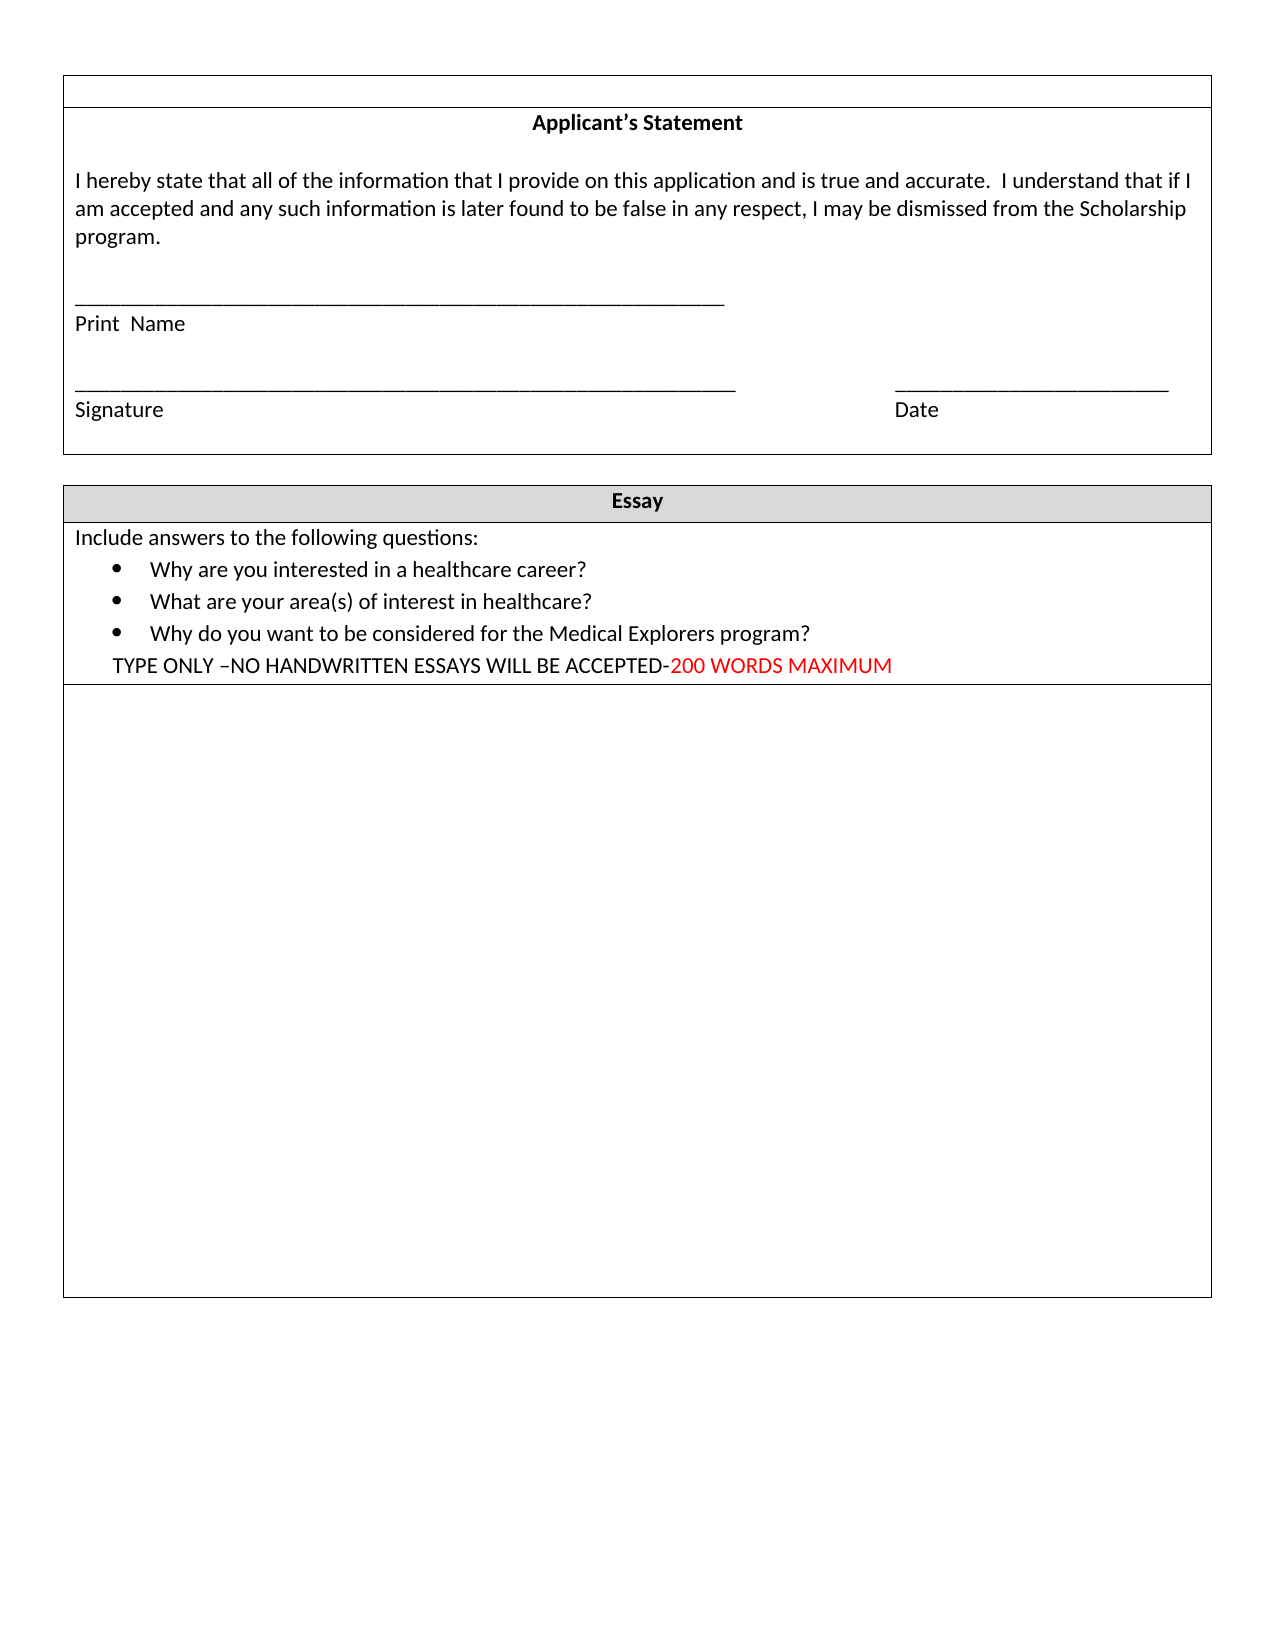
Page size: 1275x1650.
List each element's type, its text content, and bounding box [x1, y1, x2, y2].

table_header Essay [64, 486, 1211, 522]
table_cell Include answers to the following questions: Why are you interested in a healthcare career? What are your area(s) of interest in healthcare? Why do you want to be considered for the Medical Explorers program? TYPE ONLY –NO HANDWRITTEN ESSAYS WILL BE ACCEPTED-200 WORDS MAXIMUM [64, 523, 1211, 684]
table_cell [64, 685, 1211, 1297]
table_cell Applicant’s Statement I hereby state that all of the information that I provide on this application and is true and accurate. I understand that if I am accepted and any such information is later found to be false in any respect, I may be dismissed from the Scholarship program. _________________________________________________________ Print Name __________________________________________________________ ________________________ Signature Date [64, 108, 1211, 454]
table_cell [64, 76, 1211, 107]
